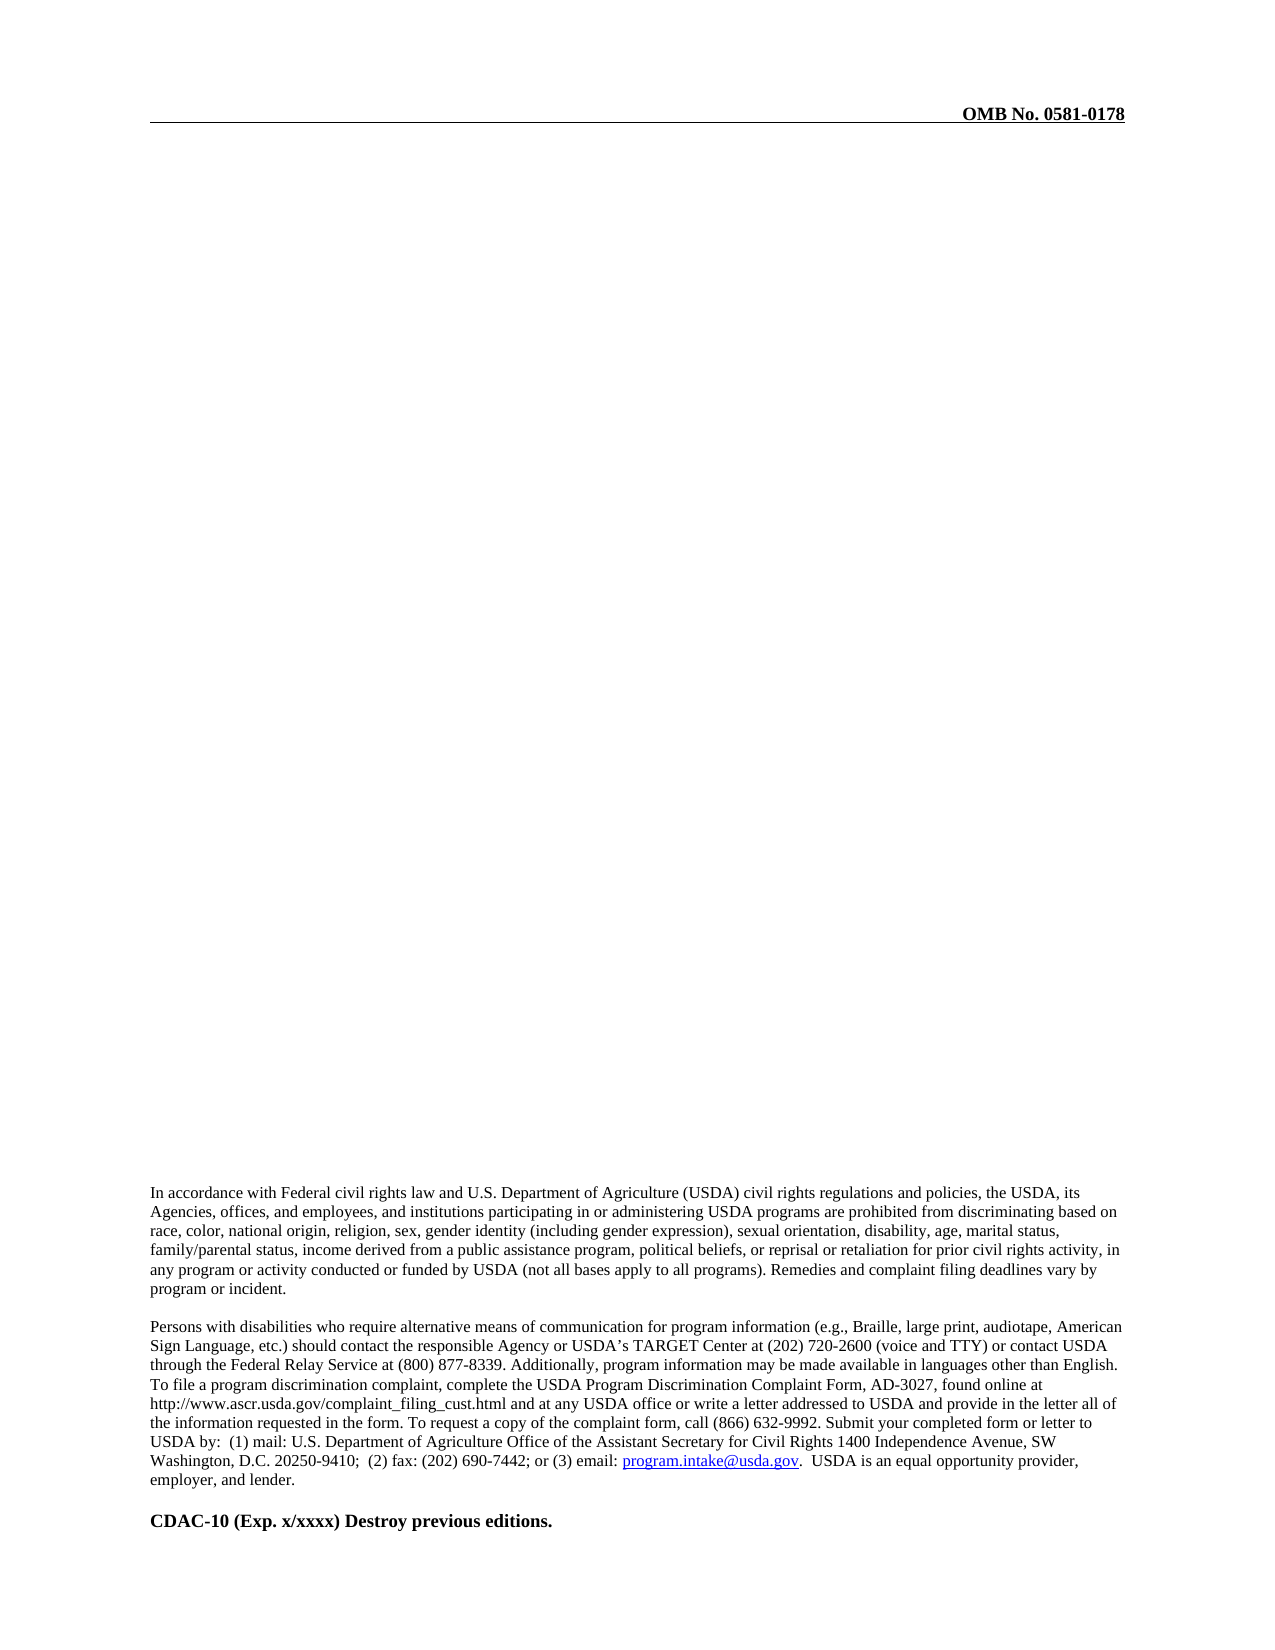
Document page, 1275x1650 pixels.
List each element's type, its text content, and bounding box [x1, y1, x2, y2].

text Persons with disabilities who require alternative means of communication for program information (e.g., Braille, large print, audiotape, American Sign Language, etc.) should contact the responsible Agency or USDA’s TARGET Center at (202) 720-2600 (voice and TTY) or contact USDA through the Federal Relay Service at (800) 877-8339. Additionally, program information may be made available in languages other than English. [150, 1317, 1125, 1374]
text To file a program discrimination complaint, complete the USDA Program Discrimination Complaint Form, AD-3027, found online at http://www.ascr.usda.gov/complaint_filing_cust.html and at any USDA office or write a letter addressed to USDA and provide in the letter all of the information requested in the form. To request a copy of the complaint form, call (866) 632-9992. Submit your completed form or letter to USDA by: (1) mail: U.S. Department of Agriculture Office of the Assistant Secretary for Civil Rights 1400 Independence Avenue, SW Washington, D.C. 20250-9410; (2) fax: (202) 690-7442; or (3) email: program.intake@usda.gov. USDA is an equal opportunity provider, employer, and lender. [150, 1374, 1125, 1489]
text In accordance with Federal civil rights law and U.S. Department of Agriculture (USDA) civil rights regulations and policies, the USDA, its Agencies, offices, and employees, and institutions participating in or administering USDA programs are prohibited from discriminating based on race, color, national origin, religion, sex, gender identity (including gender expression), sexual orientation, disability, age, marital status, family/parental status, income derived from a public assistance program, political beliefs, or reprisal or retaliation for prior civil rights activity, in any program or activity conducted or funded by USDA (not all bases apply to all programs). Remedies and complaint filing deadlines vary by program or incident. [150, 1183, 1125, 1298]
